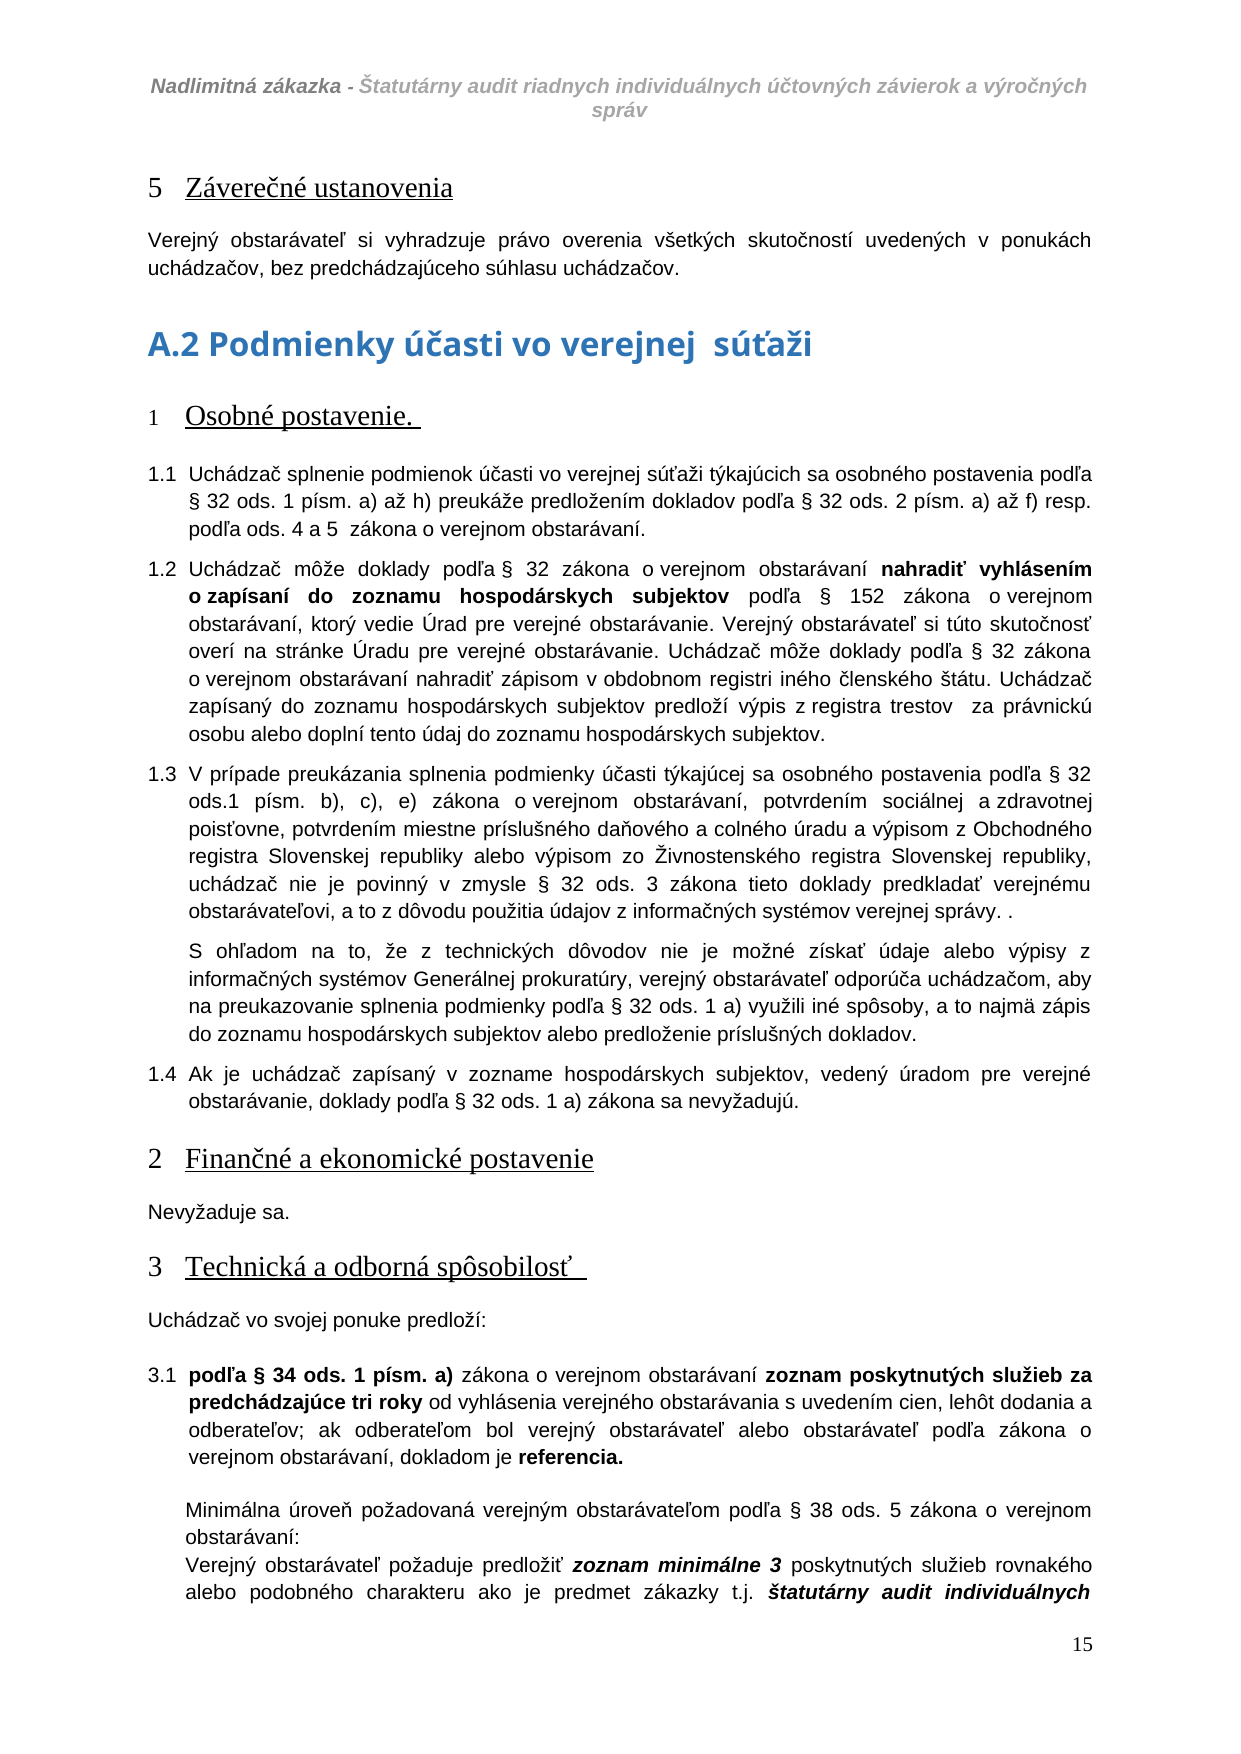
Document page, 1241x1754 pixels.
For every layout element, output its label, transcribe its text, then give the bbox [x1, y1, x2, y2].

subtitle Záverečné ustanovenia [148, 170, 1093, 203]
subtitle Osobné postavenie. [148, 398, 1093, 432]
list Uchádzač splnenie podmienok účasti vo verejnej súťaži týkajúcich sa osobného postavenia podľa § 32 ods. 1 písm. a) až h) preukáže predložením dokladov podľa § 32 ods. 2 písm. a) až f) resp. podľa ods. 4 a 5 zákona o verejnom obstarávaní. [148, 462, 1093, 541]
list Minimálna úroveň požadovaná verejným obstarávateľom podľa § 38 ods. 5 zákona o verejnom obstarávaní: [185, 1498, 1093, 1549]
list Uchádzač môže doklady podľa § 32 zákona o verejnom obstarávaní nahradiť vyhlásením o zapísaní do zoznamu hospodárskych subjektov podľa § 152 zákona o verejnom obstarávaní, ktorý vedie Úrad pre verejné obstarávanie. Verejný obstarávateľ si túto skutočnosť overí na stránke Úradu pre verejné obstarávanie. Uchádzač môže doklady podľa § 32 zákona o verejnom obstarávaní nahradiť zápisom v obdobnom registri iného členského štátu. Uchádzač zapísaný do zoznamu hospodárskych subjektov predloží výpis z registra trestov za právnickú osobu alebo doplní tento údaj do zoznamu hospodárskych subjektov. [148, 557, 1093, 746]
list podľa § 34 ods. 1 písm. a) zákona o verejnom obstarávaní zoznam poskytnutých služieb za predchádzajúce tri roky od vyhlásenia verejného obstarávania s uvedením cien, lehôt dodania a odberateľov; ak odberateľom bol verejný obstarávateľ alebo obstarávateľ podľa zákona o verejnom obstarávaní, dokladom je referencia. [148, 1363, 1093, 1469]
text S ohľadom na to, že z technických dôvodov nie je možné získať údaje alebo výpisy z informačných systémov Generálnej prokuratúry, verejný obstarávateľ odporúča uchádzačom, aby na preukazovanie splnenia podmienky podľa § 32 ods. 1 a) využili iné spôsoby, a to najmä zápis do zoznamu hospodárskych subjektov alebo predloženie príslušných dokladov. [188, 1018, 1093, 1046]
subtitle Technická a odborná spôsobilosť [148, 1249, 1093, 1283]
list V prípade preukázania splnenia podmienky účasti týkajúcej sa osobného postavenia podľa § 32 ods.1 písm. b), c), e) zákona o verejnom obstarávaní, potvrdením sociálnej a zdravotnej poisťovne, potvrdením miestne príslušného daňového a colného úradu a výpisom z Obchodného registra Slovenskej republiky alebo výpisom zo Živnostenského registra Slovenskej republiky, uchádzač nie je povinný v zmysle § 32 ods. 3 zákona tieto doklady predkladať verejnému obstarávateľovi, a to z dôvodu použitia údajov z informačných systémov verejnej správy. . [148, 762, 1093, 923]
subtitle Finančné a ekonomické postavenie [148, 1142, 1093, 1175]
text Nevyžaduje sa. [148, 1200, 1093, 1224]
list Uchádzač vo svojej ponuke predloží: [148, 1308, 1093, 1332]
list Verejný obstarávateľ si vyhradzuje právo overenia všetkých skutočností uvedených v ponukách uchádzačov, bez predchádzajúceho súhlasu uchádzačov. [148, 228, 1093, 280]
subtitle A.2 Podmienky účasti vo verejnej súťaži [148, 321, 1093, 366]
list Ak je uchádzač zapísaný v zozname hospodárskych subjektov, vedený úradom pre verejné obstarávanie, doklady podľa § 32 ods. 1 a) zákona sa nevyžadujú. [148, 1062, 1093, 1113]
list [185, 1553, 1093, 1604]
